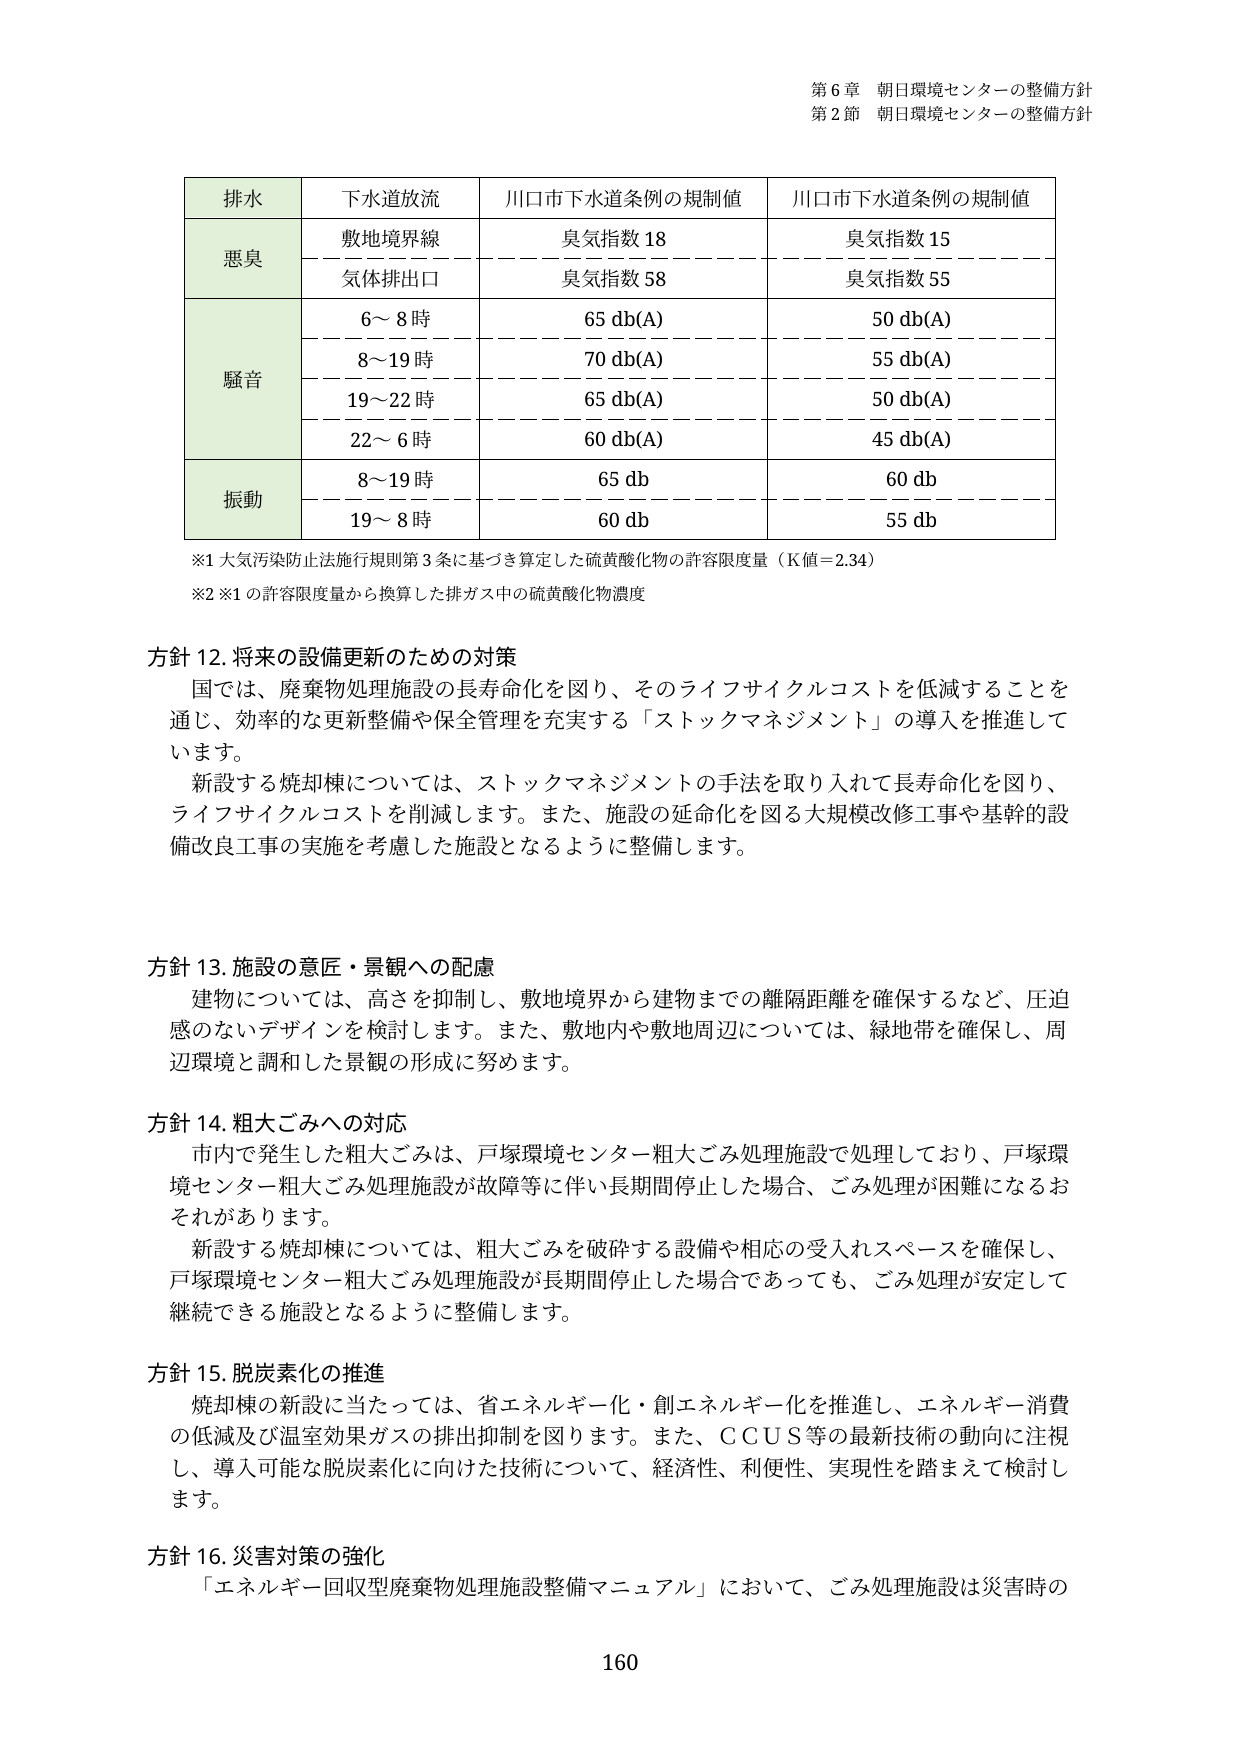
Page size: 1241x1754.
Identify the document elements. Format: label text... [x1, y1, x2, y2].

text 方針16. 災害対策の強化 [148, 1539, 1092, 1571]
text 方針12. 将来の設備更新のための対策 [148, 640, 1092, 672]
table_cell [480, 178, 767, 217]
text 焼却棟の新設に当たっては、省エネルギー化・創エネルギー化を推進し、エネルギー消費の低減及び温室効果ガスの排出抑制を図ります。また、ＣＣＵＳ等の最新技術の動向に注視し、導入可能な脱炭素化に向けた技術について、経済性、利便性、実現性を踏まえて検討します。 [169, 1388, 1071, 1514]
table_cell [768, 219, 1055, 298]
text 建物については、高さを抑制し、敷地境界から建物までの離隔距離を確保するなど、圧迫感のないデザインを検討します。また、敷地内や敷地周辺については、緑地帯を確保し、周辺環境と調和した景観の形成に努めます。 [169, 982, 1071, 1076]
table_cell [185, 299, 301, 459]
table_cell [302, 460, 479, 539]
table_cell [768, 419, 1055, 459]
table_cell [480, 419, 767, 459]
text 新設する焼却棟については、ストックマネジメントの手法を取り入れて長寿命化を図り、ライフサイクルコストを削減します。また、施設の延命化を図る大規模改修工事や基幹的設備改良工事の実施を考慮した施設となるように整備します。 [169, 766, 1071, 861]
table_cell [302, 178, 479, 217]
text 新設する焼却棟については、粗大ごみを破砕する設備や相応の受入れスペースを確保し、戸塚環境センター粗大ごみ処理施設が長期間停止した場合であっても、ごみ処理が安定して継続できる施設となるように整備します。 [169, 1232, 1071, 1326]
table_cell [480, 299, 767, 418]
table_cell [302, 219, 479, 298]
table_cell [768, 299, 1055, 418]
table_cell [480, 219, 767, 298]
text ※2 ※1の許容限度量から換算した排ガス中の硫黄酸化物濃度 [191, 573, 1092, 607]
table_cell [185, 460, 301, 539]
text 方針15. 脱炭素化の推進 [148, 1356, 1092, 1388]
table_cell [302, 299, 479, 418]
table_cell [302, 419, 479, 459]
text ※1 大気汚染防止法施行規則第3条に基づき算定した硫黄酸化物の許容限度量（Ｋ値＝2.34） [191, 540, 1092, 573]
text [169, 1571, 1071, 1602]
text 方針14. 粗大ごみへの対応 [148, 1106, 1092, 1138]
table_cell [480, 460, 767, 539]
text 方針13. 施設の意匠・景観への配慮 [148, 950, 1092, 982]
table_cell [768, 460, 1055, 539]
text 国では、廃棄物処理施設の長寿命化を図り、そのライフサイクルコストを低減することを通じ、効率的な更新整備や保全管理を充実する「ストックマネジメント」の導入を推進しています。 [169, 672, 1071, 766]
text 市内で発生した粗大ごみは、戸塚環境センター粗大ごみ処理施設で処理しており、戸塚環境センター粗大ごみ処理施設が故障等に伴い長期間停止した場合、ごみ処理が困難になるおそれがあります。 [169, 1138, 1071, 1232]
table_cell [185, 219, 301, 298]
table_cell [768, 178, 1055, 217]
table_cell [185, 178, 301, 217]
